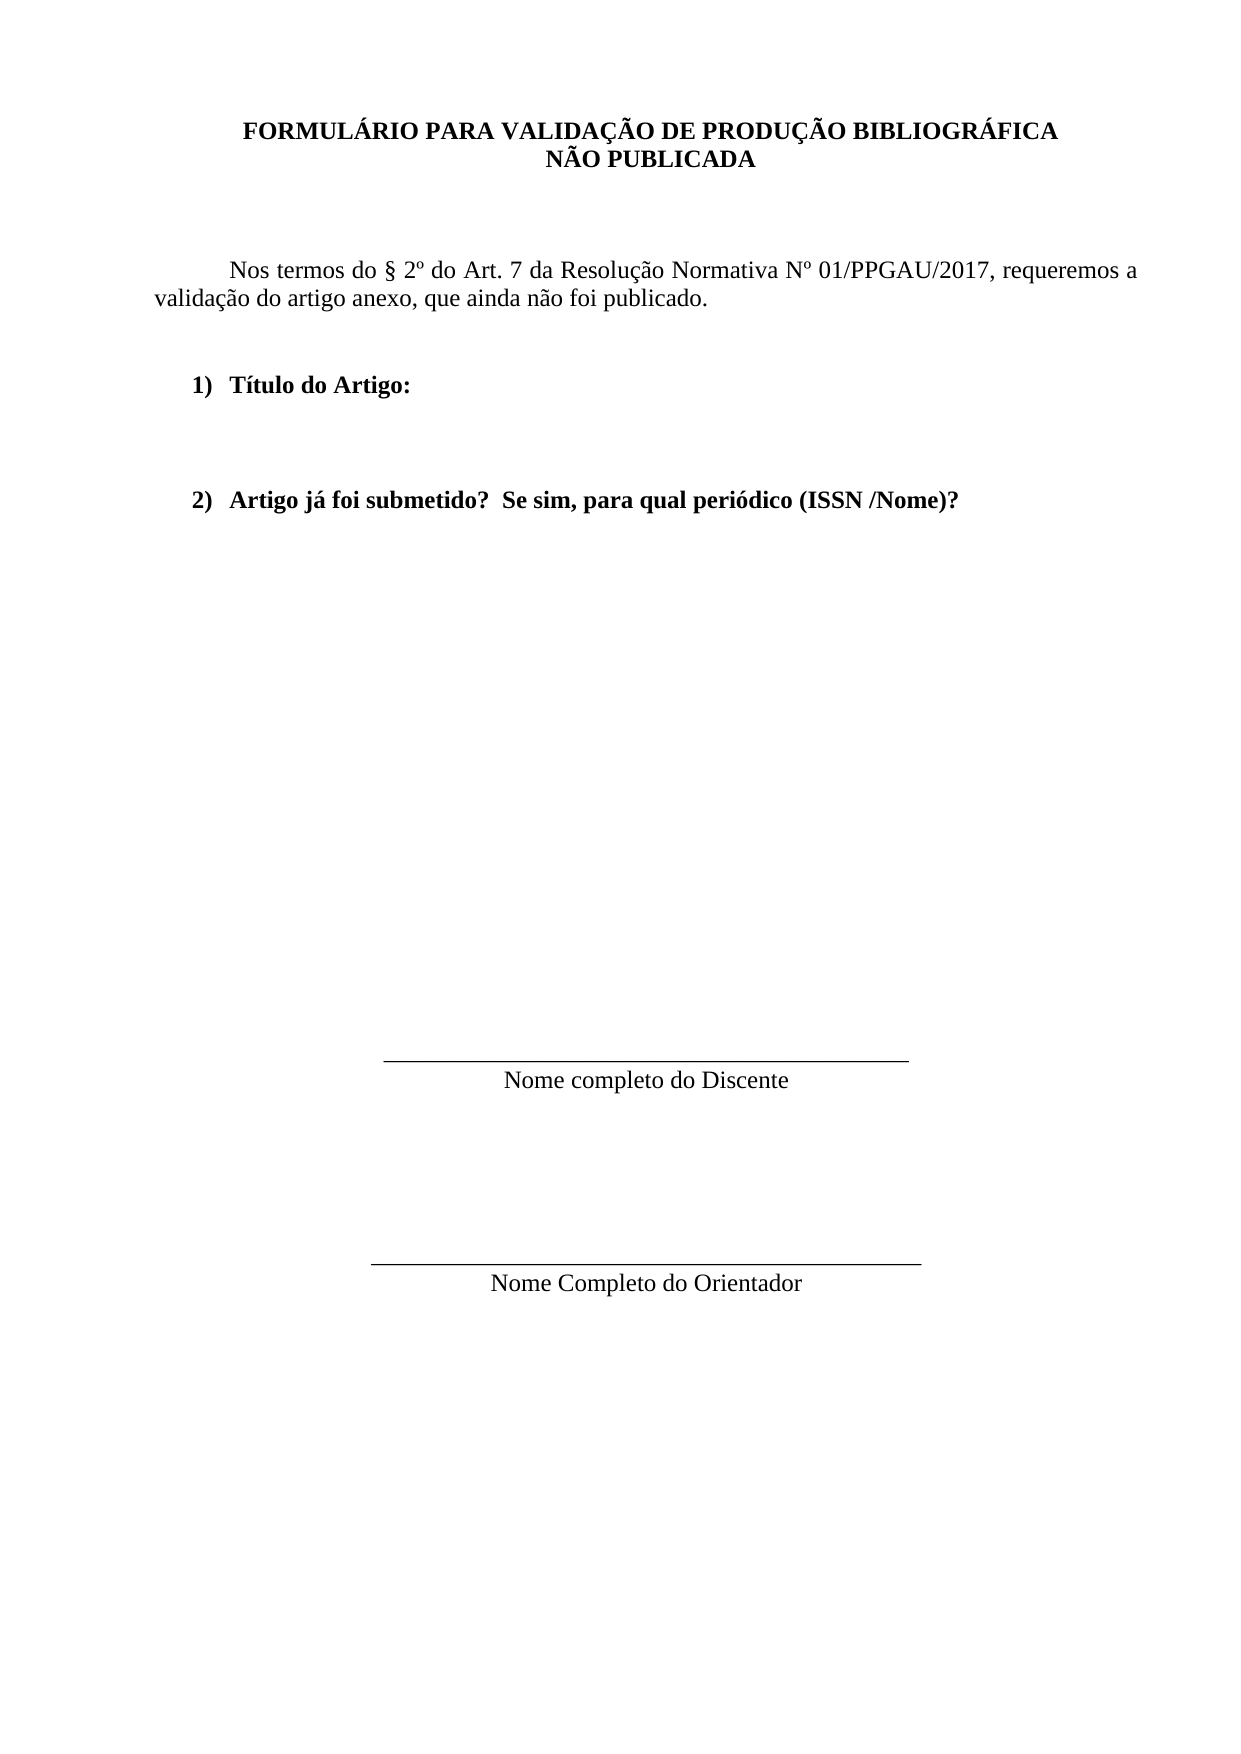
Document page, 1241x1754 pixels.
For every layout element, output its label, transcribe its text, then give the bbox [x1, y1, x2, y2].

text Nos termos do § 2º do Art. 7 da Resolução Normativa Nº 01/PPGAU/2017, requeremos a validação do artigo anexo, que ainda não foi publicado. [154, 255, 1138, 312]
text Nome Completo do Orientador [154, 1268, 1138, 1297]
list Artigo já foi submetido? Se sim, para qual periódico (ISSN /Nome)? [192, 485, 1138, 513]
text FORMULÁRIO PARA VALIDAÇÃO DE PRODUÇÃO BIBLIOGRÁFICA NÃO PUBLICADA [242, 116, 1059, 173]
text __________________________________________ [154, 1036, 1138, 1064]
text ____________________________________________ [154, 1239, 1138, 1268]
text Nome completo do Discente [154, 1065, 1138, 1093]
list Título do Artigo: [192, 370, 1138, 398]
